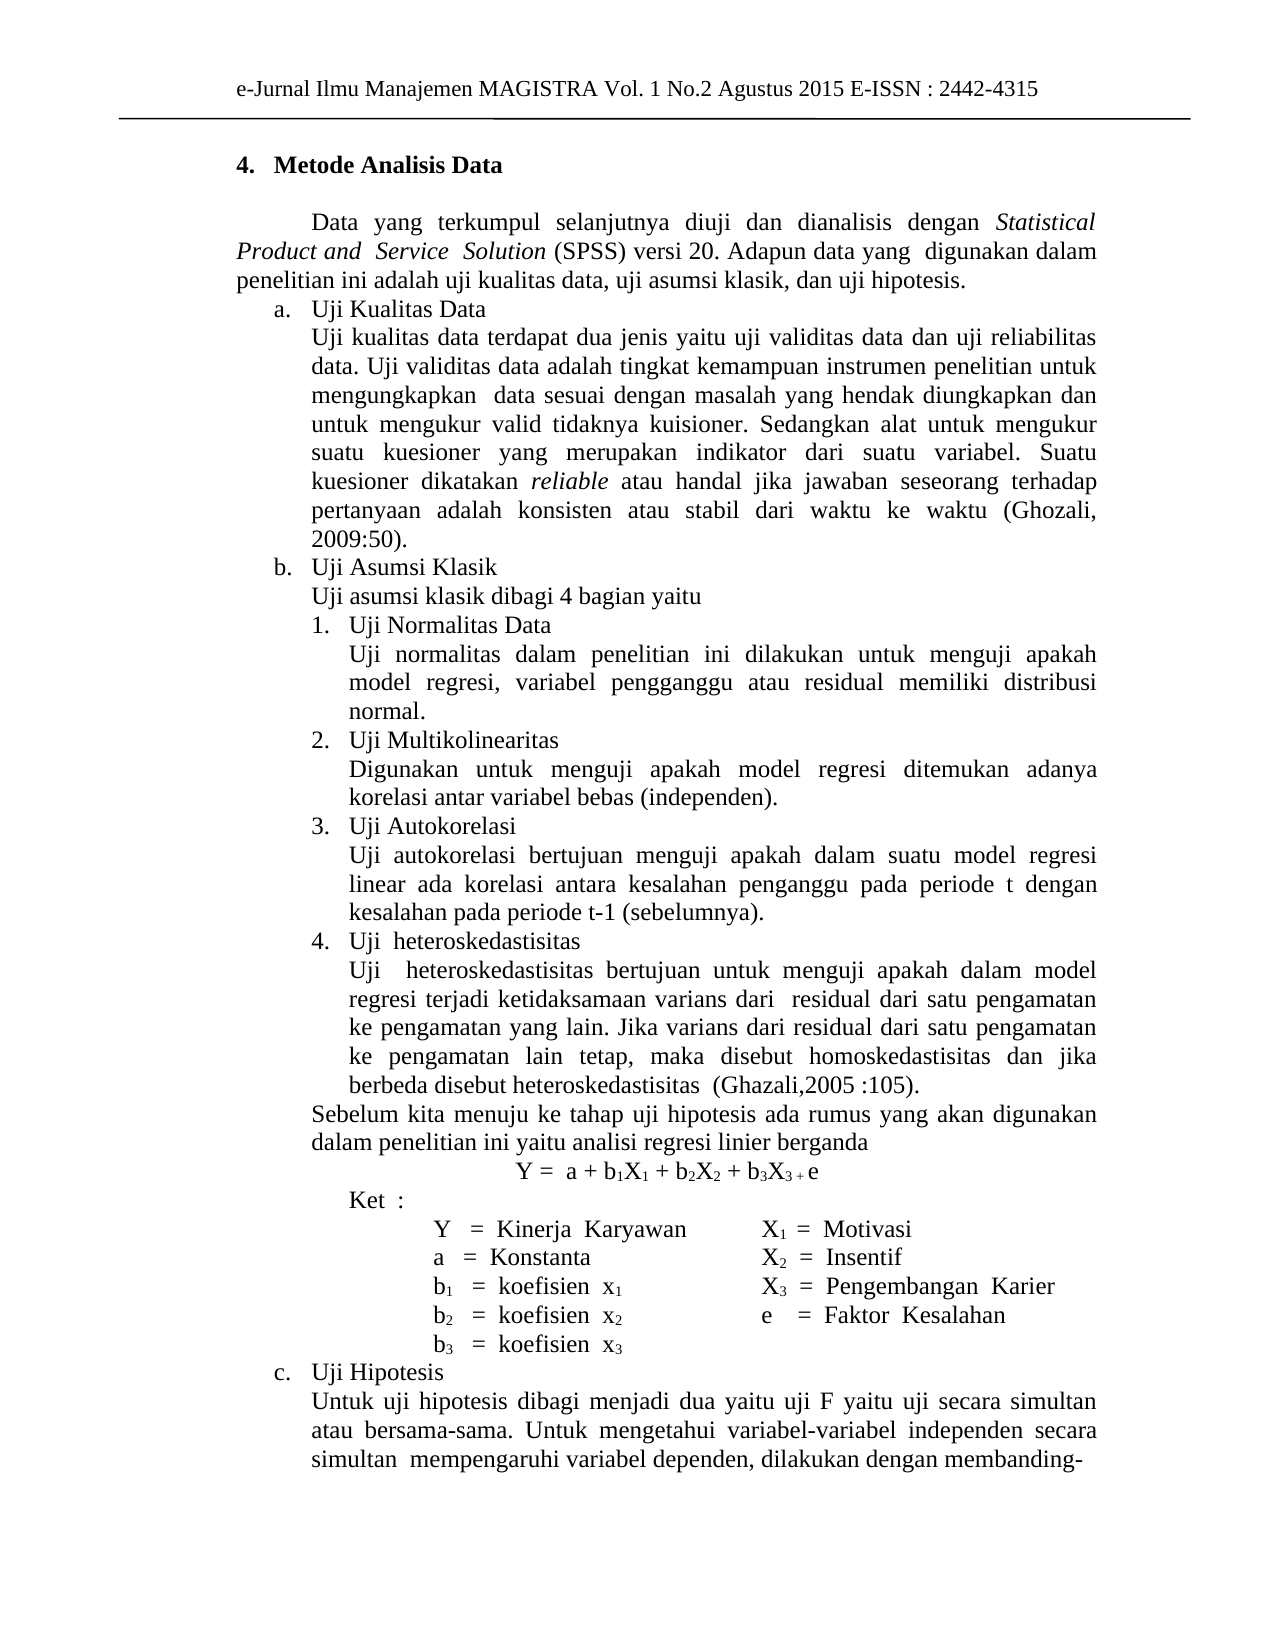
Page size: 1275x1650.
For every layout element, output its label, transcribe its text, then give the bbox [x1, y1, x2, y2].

list Data yang terkumpul selanjutnya diuji dan dianalisis dengan Statistical Product and Service Solution (SPSS) versi 20. Adapun data yang digunakan dalam penelitian ini adalah uji kualitas data, uji asumsi klasik, dan uji hipotesis. [236, 207, 1098, 294]
list Uji Kualitas Data [274, 294, 1098, 322]
list Untuk uji hipotesis dibagi menjadi dua yaitu uji F yaitu uji secara simultan atau bersama-sama. Untuk mengetahui variabel-variabel independen secara simultan mempengaruhi variabel dependen, dilakukan dengan membanding- [311, 1386, 1098, 1472]
list Digunakan untuk menguji apakah model regresi ditemukan adanya korelasi antar variabel bebas (independen). [349, 754, 1098, 811]
list Y = a + b1X1 + b2X2 + b3X3 + e [236, 1156, 1098, 1185]
list Uji autokorelasi bertujuan menguji apakah dalam suatu model regresi linear ada korelasi antara kesalahan penganggu pada periode t dengan kesalahan pada periode t-1 (sebelumnya). [349, 840, 1098, 926]
list a = Konstanta X2 = Insentif [433, 1242, 1098, 1271]
list Ket : [349, 1185, 1098, 1214]
list Uji normalitas dalam penelitian ini dilakukan untuk menguji apakah model regresi, variabel pengganggu atau residual memiliki distribusi normal. [349, 639, 1098, 725]
list b3 = koefisien x3 [433, 1329, 1098, 1357]
list Uji Autokorelasi [311, 811, 1098, 840]
list b1 = koefisien x1 X3 = Pengembangan Karier [433, 1271, 1098, 1300]
list Uji asumsi klasik dibagi 4 bagian yaitu [311, 581, 1098, 610]
list Uji Hipotesis [274, 1357, 1098, 1386]
list Uji heteroskedastisitas bertujuan untuk menguji apakah dalam model regresi terjadi ketidaksamaan varians dari residual dari satu pengamatan ke pengamatan yang lain. Jika varians dari residual dari satu pengamatan ke pengamatan lain tetap, maka disebut homoskedastisitas dan jika berbeda disebut heteroskedastisitas (Ghazali,2005 :105). [349, 955, 1098, 1099]
list Sebelum kita menuju ke tahap uji hipotesis ada rumus yang akan digunakan dalam penelitian ini yaitu analisi regresi linier berganda [311, 1099, 1098, 1156]
list Uji heteroskedastisitas [311, 926, 1098, 955]
list Uji Asumsi Klasik [274, 552, 1098, 581]
list 4. Metode Analisis Data [236, 150, 1098, 179]
list Uji Multikolinearitas [311, 725, 1098, 754]
list Y = Kinerja Karyawan X1 = Motivasi [433, 1214, 1098, 1242]
list b2 = koefisien x2 e = Faktor Kesalahan [433, 1300, 1098, 1329]
list Uji Normalitas Data [311, 610, 1098, 639]
list Uji kualitas data terdapat dua jenis yaitu uji validitas data dan uji reliabilitas data. Uji validitas data adalah tingkat kemampuan instrumen penelitian untuk mengungkapkan data sesuai dengan masalah yang hendak diungkapkan dan untuk mengukur valid tidaknya kuisioner. Sedangkan alat untuk mengukur suatu kuesioner yang merupakan indikator dari suatu variabel. Suatu kuesioner dikatakan reliable atau handal jika jawaban seseorang terhadap pertanyaan adalah konsisten atau stabil dari waktu ke waktu (Ghozali, 2009:50). [311, 322, 1098, 552]
